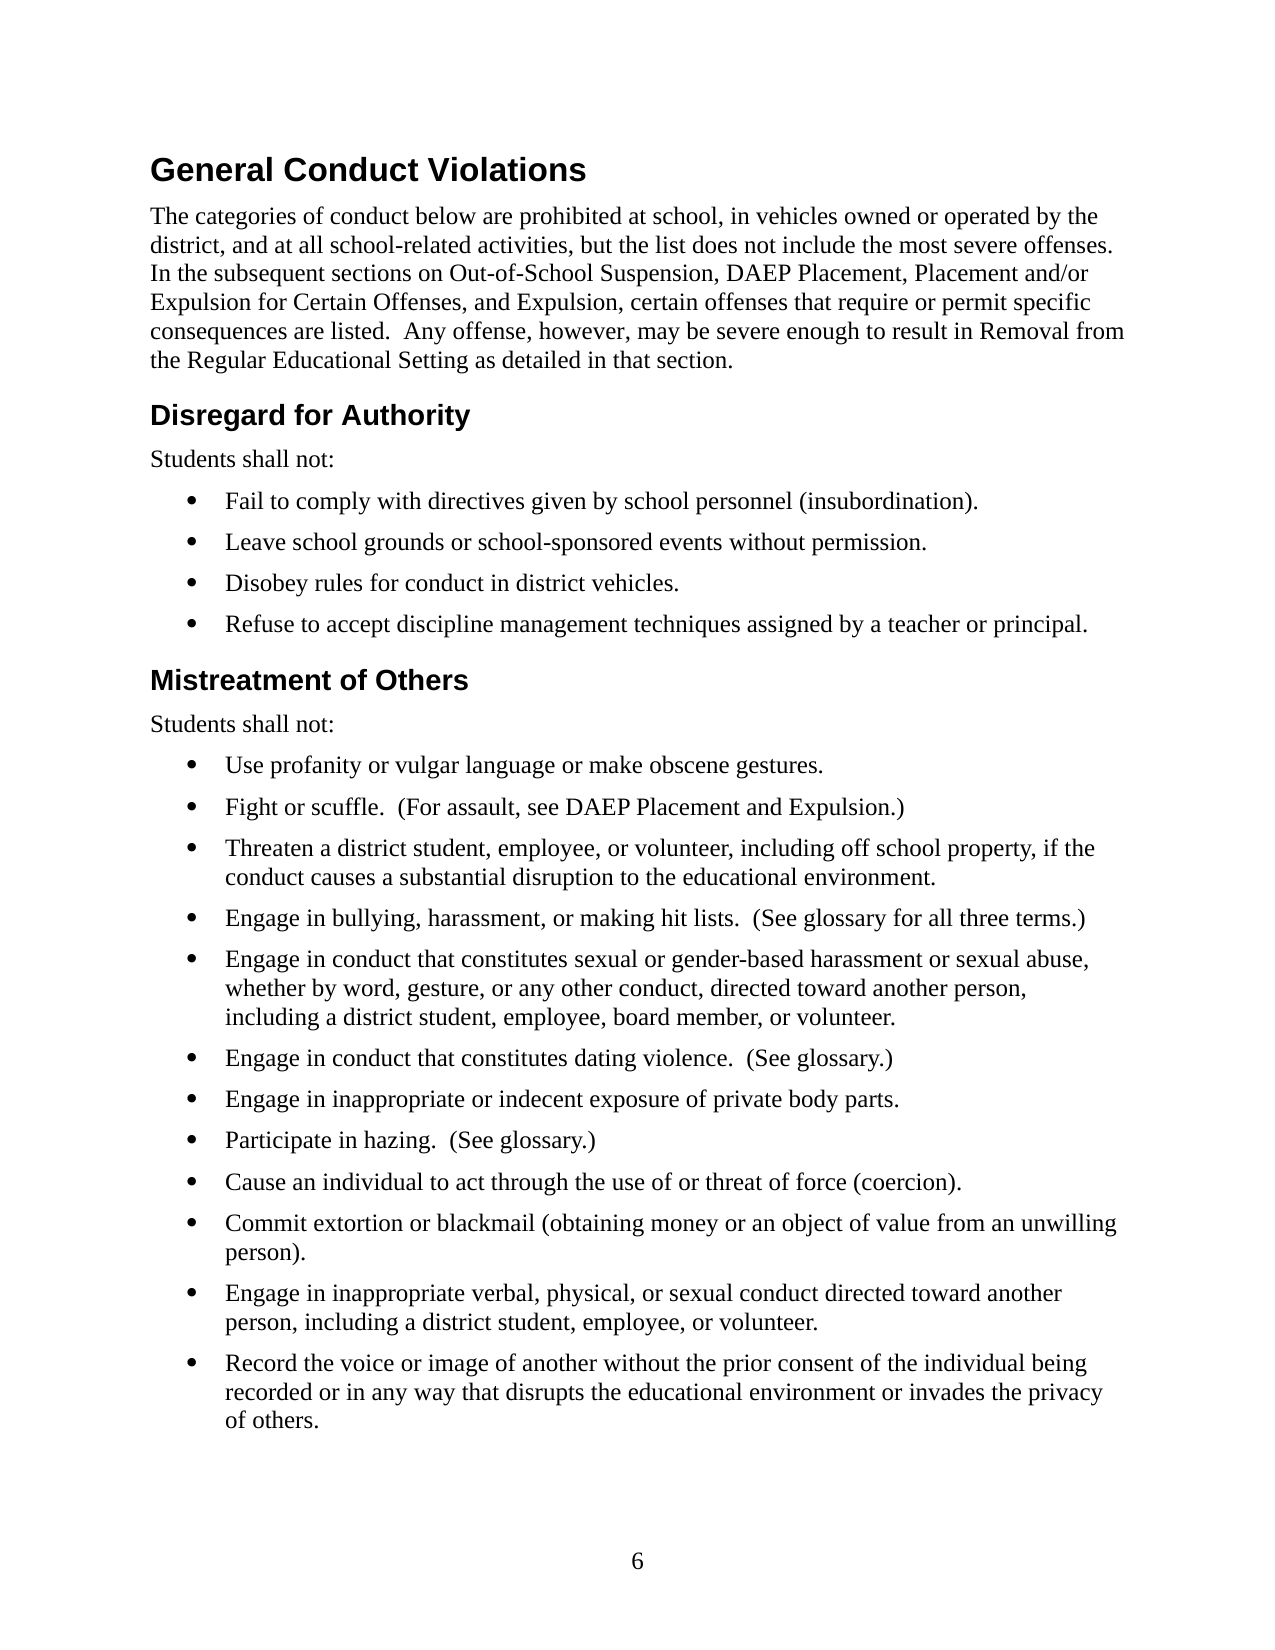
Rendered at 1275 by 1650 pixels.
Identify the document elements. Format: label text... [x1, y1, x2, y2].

list Use profanity or vulgar language or make obscene gestures. [187, 751, 1125, 779]
list Threaten a district student, employee, or volunteer, including off school property, if the conduct causes a substantial disruption to the educational environment. [187, 833, 1125, 891]
subtitle Mistreatment of Others [150, 663, 1125, 697]
list Record the voice or image of another without the prior consent of the individual being recorded or in any way that disrupts the educational environment or invades the privacy of others. [187, 1348, 1125, 1434]
subtitle Disregard for Authority [150, 398, 1125, 432]
list Fail to comply with directives given by school personnel (insubordination). [187, 486, 1125, 514]
list Leave school grounds or school-sponsored events without permission. [187, 527, 1125, 556]
list Engage in inappropriate verbal, physical, or sexual conduct directed toward another person, including a district student, employee, or volunteer. [187, 1278, 1125, 1336]
list Refuse to accept discipline management techniques assigned by a teacher or principal. [187, 609, 1125, 638]
list Participate in hazing. (See glossary.) [187, 1126, 1125, 1154]
subtitle General Conduct Violations [150, 150, 1125, 188]
text Students shall not: [150, 444, 1125, 473]
list Engage in conduct that constitutes sexual or gender-based harassment or sexual abuse, whether by word, gesture, or any other conduct, directed toward another person, including a district student, employee, board member, or volunteer. [187, 944, 1125, 1031]
list Engage in inappropriate or indecent exposure of private body parts. [187, 1084, 1125, 1113]
list Commit extortion or blackmail (obtaining money or an object of value from an unwilling person). [187, 1208, 1125, 1266]
list Cause an individual to act through the use of or threat of force (coercion). [187, 1167, 1125, 1196]
text The categories of conduct below are prohibited at school, in vehicles owned or operated by the district, and at all school-related activities, but the list does not include the most severe offenses. In the subsequent sections on Out-of-School Suspension, DAEP Placement, Placement and/or Expulsion for Certain Offenses, and Expulsion, certain offenses that require or permit specific consequences are listed. Any offense, however, may be severe enough to result in Removal from the Regular Educational Setting as detailed in that section. [150, 201, 1125, 373]
list Engage in bullying, harassment, or making hit lists. (See glossary for all three terms.) [187, 903, 1125, 932]
list Disobey rules for conduct in district vehicles. [187, 568, 1125, 597]
list Fight or scuffle. (For assault, see DAEP Placement and Expulsion.) [187, 792, 1125, 821]
text Students shall not: [150, 709, 1125, 738]
list Engage in conduct that constitutes dating violence. (See glossary.) [187, 1043, 1125, 1072]
